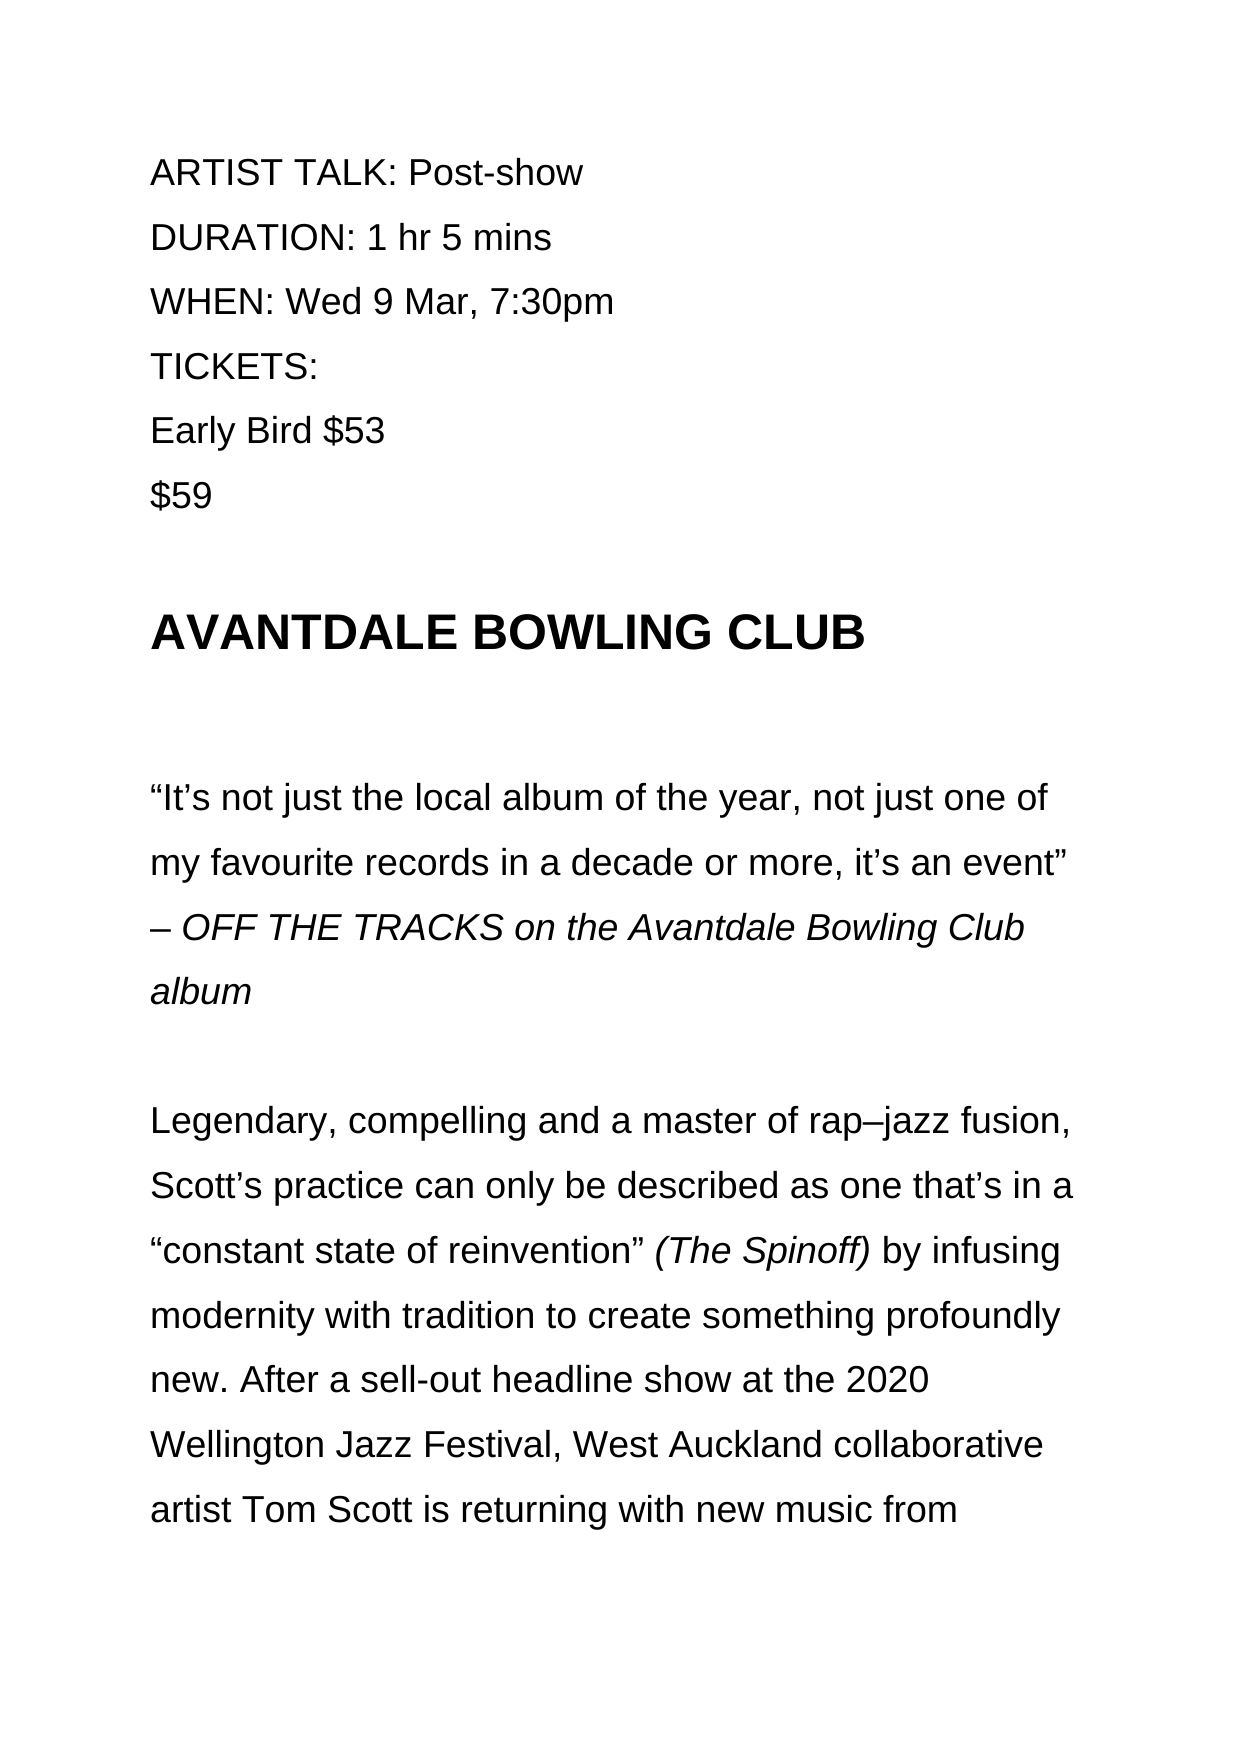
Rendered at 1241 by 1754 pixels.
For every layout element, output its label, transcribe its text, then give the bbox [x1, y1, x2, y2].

text DURATION: 1 hr 5 mins [150, 215, 1090, 258]
text TICKETS: [150, 344, 1090, 387]
text AVANTDALE BOWLING CLUB [150, 603, 1090, 660]
text ARTIST TALK: Post-show [150, 150, 1090, 193]
text Legendary, compelling and a master of rap–jazz fusion, Scott’s practice can only be described as one that’s in a “constant state of reinvention” (The Spinoff) by infusing [150, 1099, 1090, 1271]
text $59 [150, 473, 1090, 517]
text WHEN: Wed 9 Mar, 7:30pm [150, 279, 1090, 322]
text – OFF THE TRACKS on the Avantdale Bowling Club album [150, 905, 1090, 1012]
text Early Bird $53 [150, 409, 1090, 452]
text “It’s not just the local album of the year, not just one of my favourite records in a decade or more, it’s an event” [150, 775, 1090, 883]
text modernity with tradition to create something profoundly new. After a sell-out headline show at the 2020 Wellington Jazz Festival, West Auckland collaborative artist Tom Scott is returning with new music from [150, 1293, 1090, 1530]
